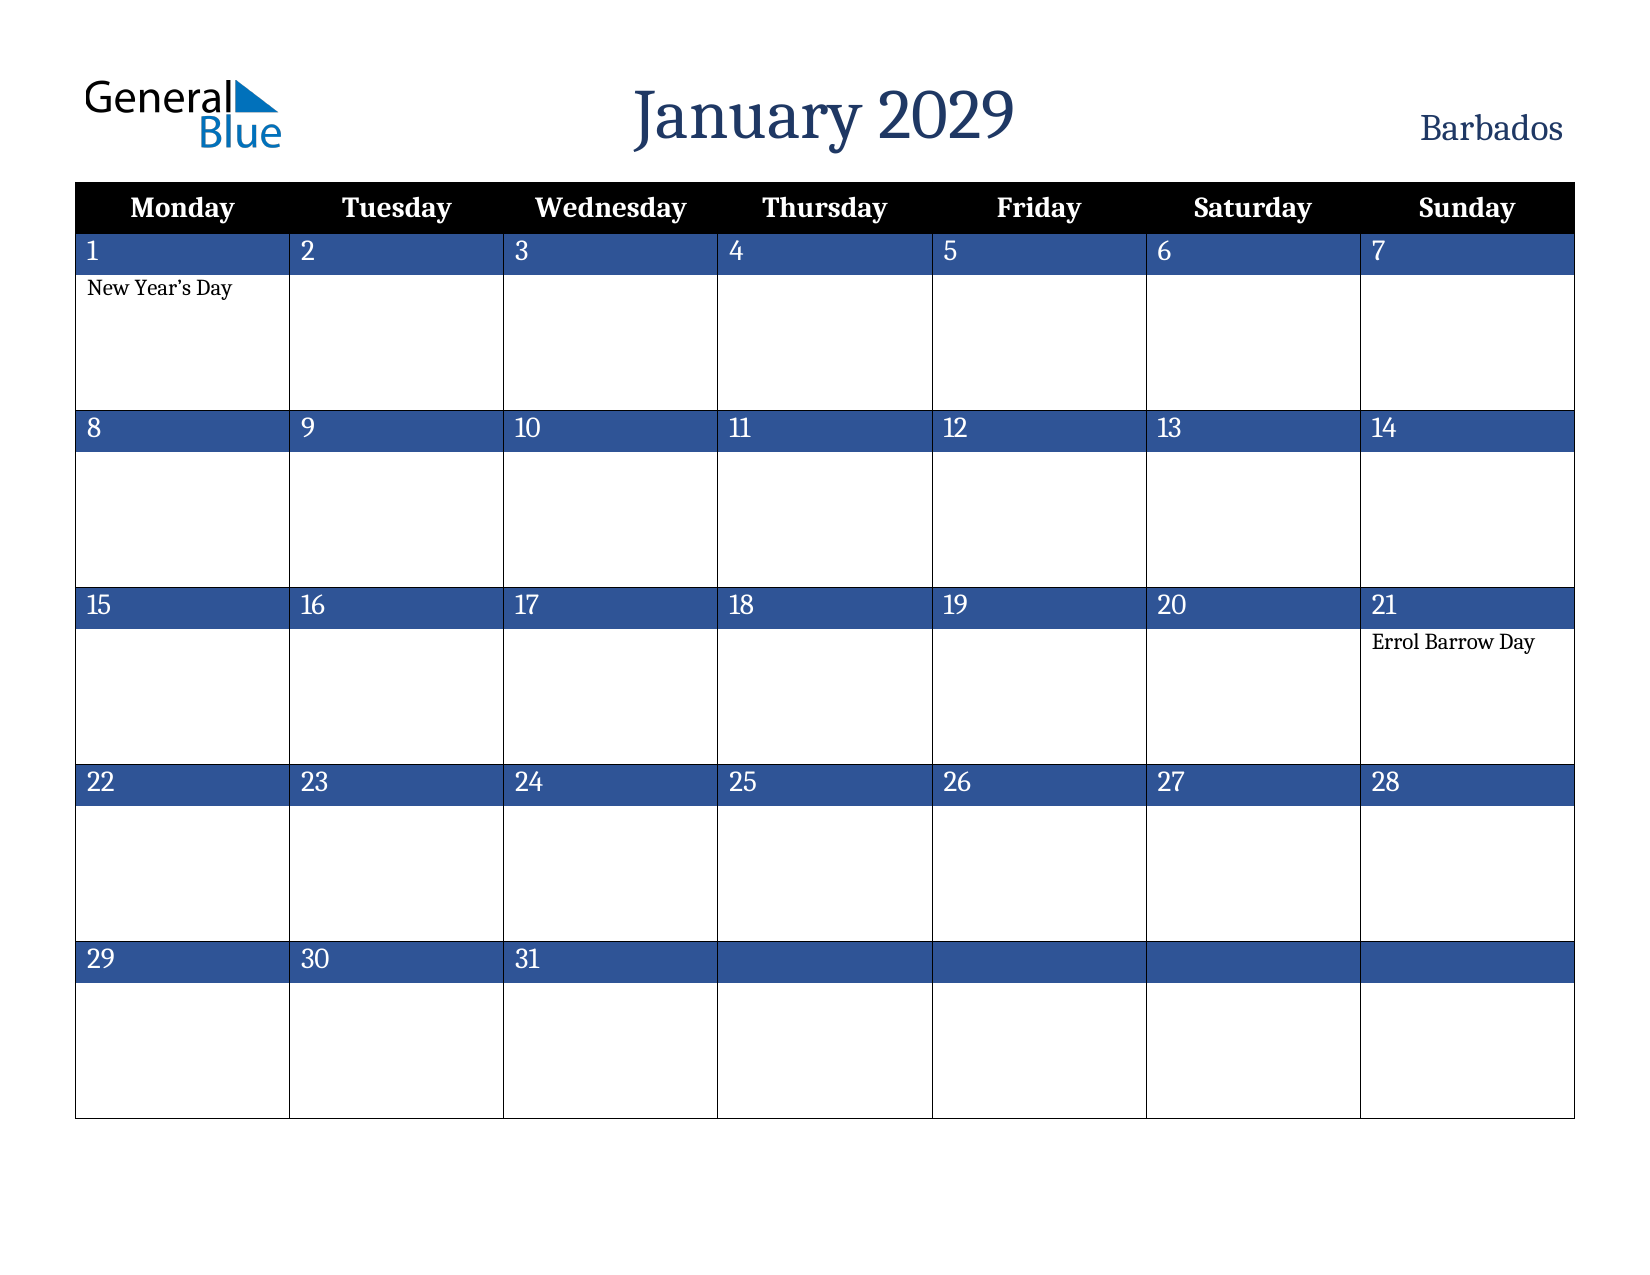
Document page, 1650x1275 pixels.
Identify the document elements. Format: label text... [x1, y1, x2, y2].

table_cell [718, 983, 932, 1118]
table_cell [718, 806, 932, 941]
table_cell [1147, 806, 1360, 941]
table_cell [933, 275, 1146, 410]
table_cell 6 [1147, 234, 1360, 275]
table_cell [1361, 942, 1574, 983]
table_cell 1 [76, 234, 289, 275]
table_cell [76, 452, 289, 587]
table_cell Monday [76, 183, 289, 233]
table_cell Errol Barrow Day [1361, 629, 1574, 764]
table_cell Friday [933, 183, 1146, 233]
table_cell [1147, 629, 1360, 764]
table_cell Sunday [1361, 183, 1574, 233]
table_cell 13 [1147, 411, 1360, 452]
table_cell 28 [1361, 765, 1574, 806]
table_cell [504, 275, 717, 410]
table_cell [290, 452, 503, 587]
table_header [76, 75, 503, 182]
table_cell 22 [76, 765, 289, 806]
table_cell 2 [290, 234, 503, 275]
table_cell [290, 275, 503, 410]
table_cell 21 [1361, 588, 1574, 629]
table_cell [1361, 806, 1574, 941]
table_cell [933, 806, 1146, 941]
table_cell [1361, 452, 1574, 587]
table_cell [1361, 983, 1574, 1118]
table_cell 17 [504, 588, 717, 629]
table_cell 7 [1361, 234, 1574, 275]
table_cell New Year’s Day [76, 275, 289, 410]
table_cell 5 [933, 234, 1146, 275]
table_cell [504, 983, 717, 1118]
table_cell [718, 629, 932, 764]
table_cell Thursday [718, 183, 932, 233]
table_cell Wednesday [504, 183, 717, 233]
table_cell Saturday [1147, 183, 1360, 233]
table_cell [504, 452, 717, 587]
table_cell 16 [290, 588, 503, 629]
table_cell 4 [718, 234, 932, 275]
table_header Barbados [1146, 75, 1574, 182]
table_cell 3 [504, 234, 717, 275]
table_cell [1147, 452, 1360, 587]
table_cell 15 [76, 588, 289, 629]
table_cell 20 [1147, 588, 1360, 629]
table_cell Tuesday [290, 183, 503, 233]
table_cell 29 [76, 942, 289, 983]
table_cell [76, 983, 289, 1118]
table_cell [933, 942, 1146, 983]
table_cell [504, 629, 717, 764]
table_cell [76, 629, 289, 764]
table_cell [718, 942, 932, 983]
table_cell 26 [933, 765, 1146, 806]
table_cell [290, 629, 503, 764]
table_cell [933, 452, 1146, 587]
table_header January 2029 [504, 75, 1146, 182]
table_cell 19 [933, 588, 1146, 629]
table_cell 9 [290, 411, 503, 452]
table_cell [933, 629, 1146, 764]
table_cell [1361, 275, 1574, 410]
table_cell 18 [718, 588, 932, 629]
table_cell 25 [718, 765, 932, 806]
table_cell 11 [718, 411, 932, 452]
table_cell 31 [504, 942, 717, 983]
table_cell [1147, 983, 1360, 1118]
table_cell 12 [933, 411, 1146, 452]
table_cell [76, 806, 289, 941]
table_cell 10 [504, 411, 717, 452]
table_cell 24 [504, 765, 717, 806]
table_cell [718, 452, 932, 587]
table_cell [1147, 275, 1360, 410]
table_cell [933, 983, 1146, 1118]
table_cell [718, 275, 932, 410]
table_cell [290, 806, 503, 941]
table_cell 14 [1361, 411, 1574, 452]
table_cell 8 [76, 411, 289, 452]
table_cell [504, 806, 717, 941]
table_cell 27 [1147, 765, 1360, 806]
table_cell 30 [290, 942, 503, 983]
table_cell [1147, 942, 1360, 983]
table_cell 23 [290, 765, 503, 806]
table_cell [290, 983, 503, 1118]
picture [86, 80, 281, 148]
